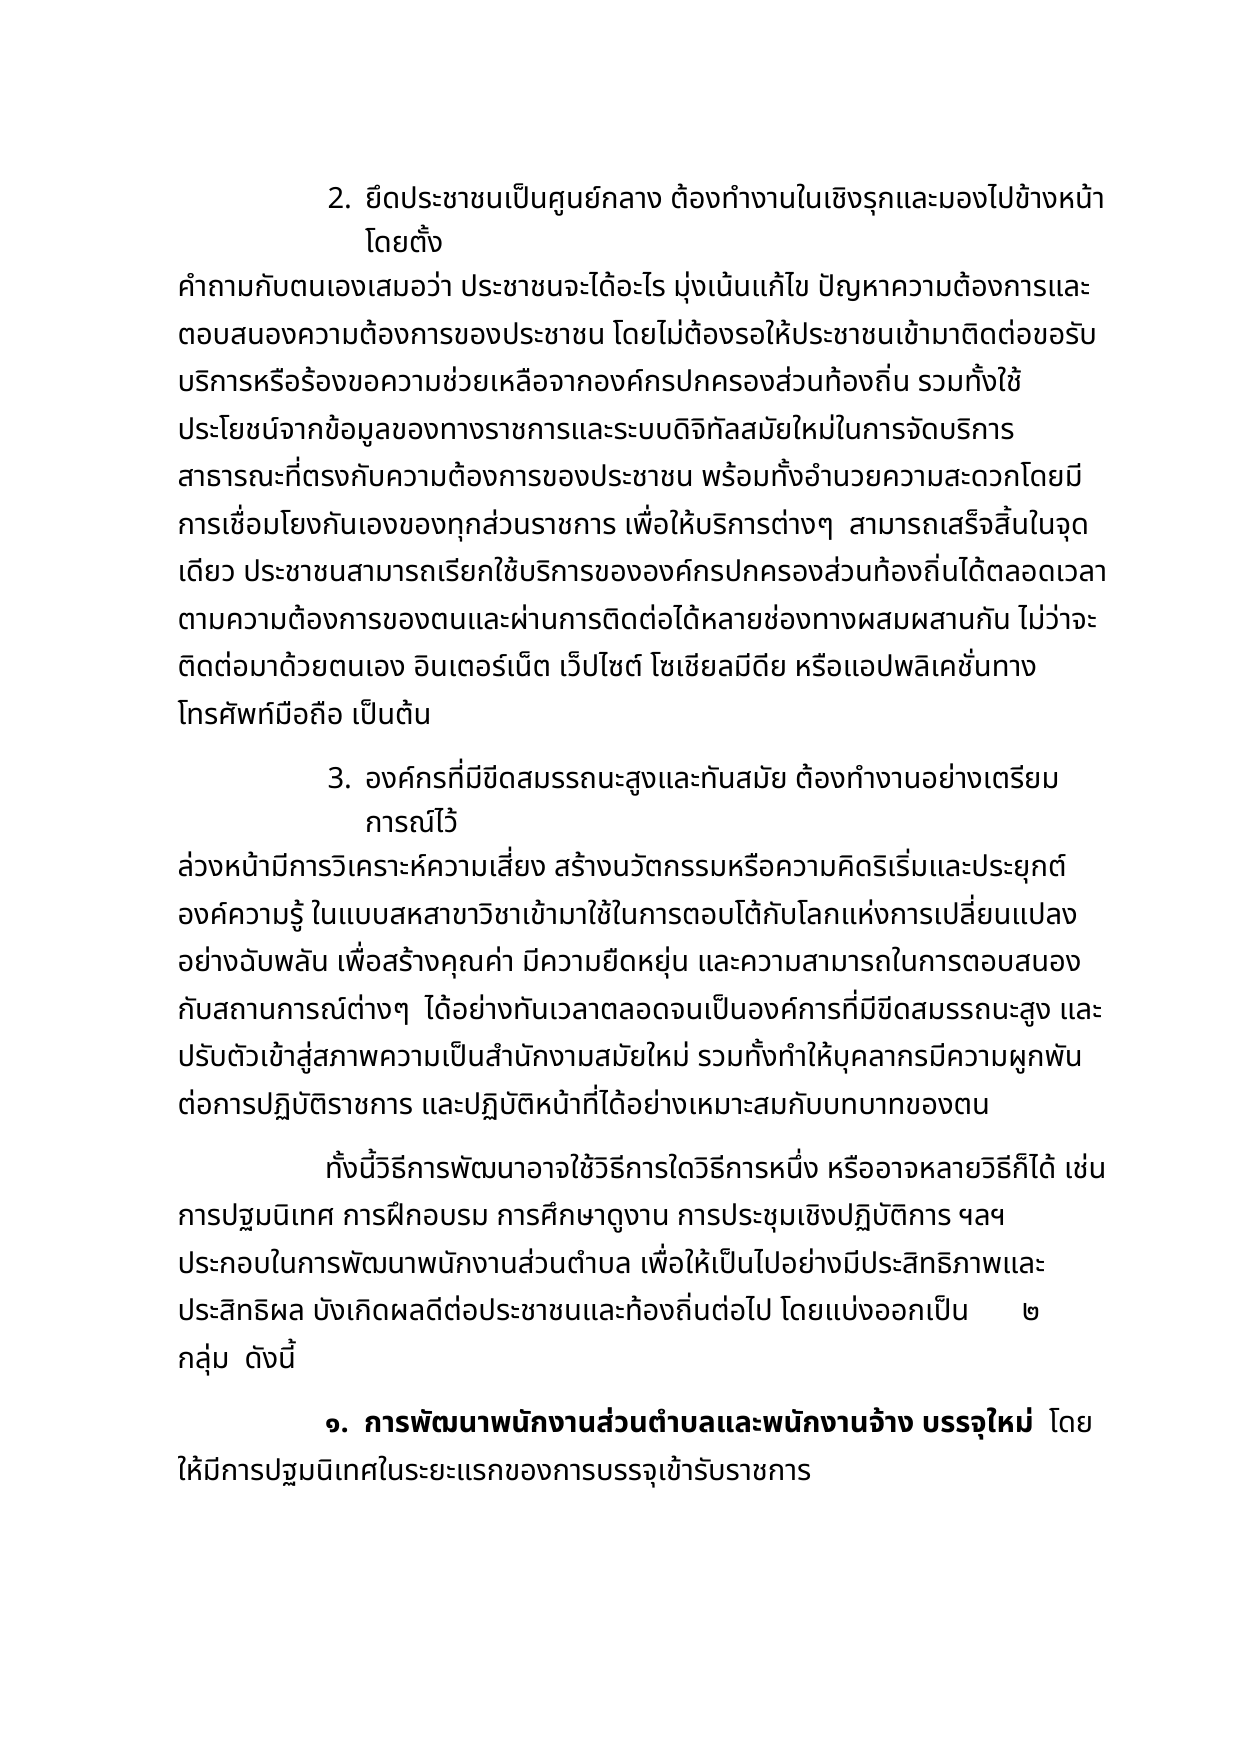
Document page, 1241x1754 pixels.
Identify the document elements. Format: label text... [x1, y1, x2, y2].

text ๑. การพัฒนาพนักงานส่วนตำบลและพนักงานจ้าง บรรจุใหม่ โดยให้มีการปฐมนิเทศในระยะแรกของการบรรจุเข้ารับราชการ [177, 1401, 1107, 1493]
text ทั้งนี้วิธีการพัฒนาอาจใช้วิธีการใดวิธีการหนึ่ง หรืออาจหลายวิธีก็ได้ เช่น การปฐมนิเทศ การฝึกอบรม การศึกษาดูงาน การประชุมเชิงปฏิบัติการ ฯลฯ ประกอบในการพัฒนาพนักงานส่วนตำบล เพื่อให้เป็นไปอย่างมีประสิทธิภาพและประสิทธิผล บังเกิดผลดีต่อประชาชนและท้องถิ่นต่อไป โดยแบ่งออกเป็น ๒ กลุ่ม ดังนี้ [177, 1147, 1107, 1381]
list ยึดประชาชนเป็นศูนย์กลาง ต้องทำงานในเชิงรุกและมองไปข้างหน้า โดยตั้ง [327, 177, 1107, 266]
list องค์กรที่มีขีดสมรรถนะสูงและทันสมัย ต้องทำงานอย่างเตรียมการณ์ไว้ [327, 757, 1107, 846]
text ล่วงหน้ามีการวิเคราะห์ความเสี่ยง สร้างนวัตกรรมหรือความคิดริเริ่มและประยุกต์องค์ความรู้ ในแบบสหสาขาวิชาเข้ามาใช้ในการตอบโต้กับโลกแห่งการเปลี่ยนแปลงอย่างฉับพลัน เพื่อสร้างคุณค่า มีความยืดหยุ่น และความสามารถในการตอบสนองกับสถานการณ์ต่างๆ ได้อย่างทันเวลาตลอดจนเป็นองค์การที่มีขีดสมรรถนะสูง และปรับตัวเข้าสู่สภาพความเป็นสำนักงามสมัยใหม่ รวมทั้งทำให้บุคลากรมีความผูกพันต่อการปฏิบัติราชการ และปฏิบัติหน้าที่ได้อย่างเหมาะสมกับบทบาทของตน [177, 846, 1107, 1127]
text คำถามกับตนเองเสมอว่า ประชาชนจะได้อะไร มุ่งเน้นแก้ไข ปัญหาความต้องการและตอบสนองความต้องการของประชาชน โดยไม่ต้องรอให้ประชาชนเข้ามาติดต่อขอรับบริการหรือร้องขอความช่วยเหลือจากองค์กรปกครองส่วนท้องถิ่น รวมทั้งใช้ประโยชน์จากข้อมูลของทางราชการและระบบดิจิทัลสมัยใหม่ในการจัดบริการสาธารณะที่ตรงกับความต้องการของประชาชน พร้อมทั้งอำนวยความสะดวกโดยมีการเชื่อมโยงกันเองของทุกส่วนราชการ เพื่อให้บริการต่างๆ สามารถเสร็จสิ้นในจุดเดียว ประชาชนสามารถเรียกใช้บริการขององค์กรปกครองส่วนท้องถิ่นได้ตลอดเวลาตามความต้องการของตนและผ่านการติดต่อได้หลายช่องทางผสมผสานกัน ไม่ว่าจะติดต่อมาด้วยตนเอง อินเตอร์เน็ต เว็ปไซต์ โซเชียลมีดีย หรือแอปพลิเคชั่นทางโทรศัพท์มือถือ เป็นต้น [177, 266, 1107, 737]
